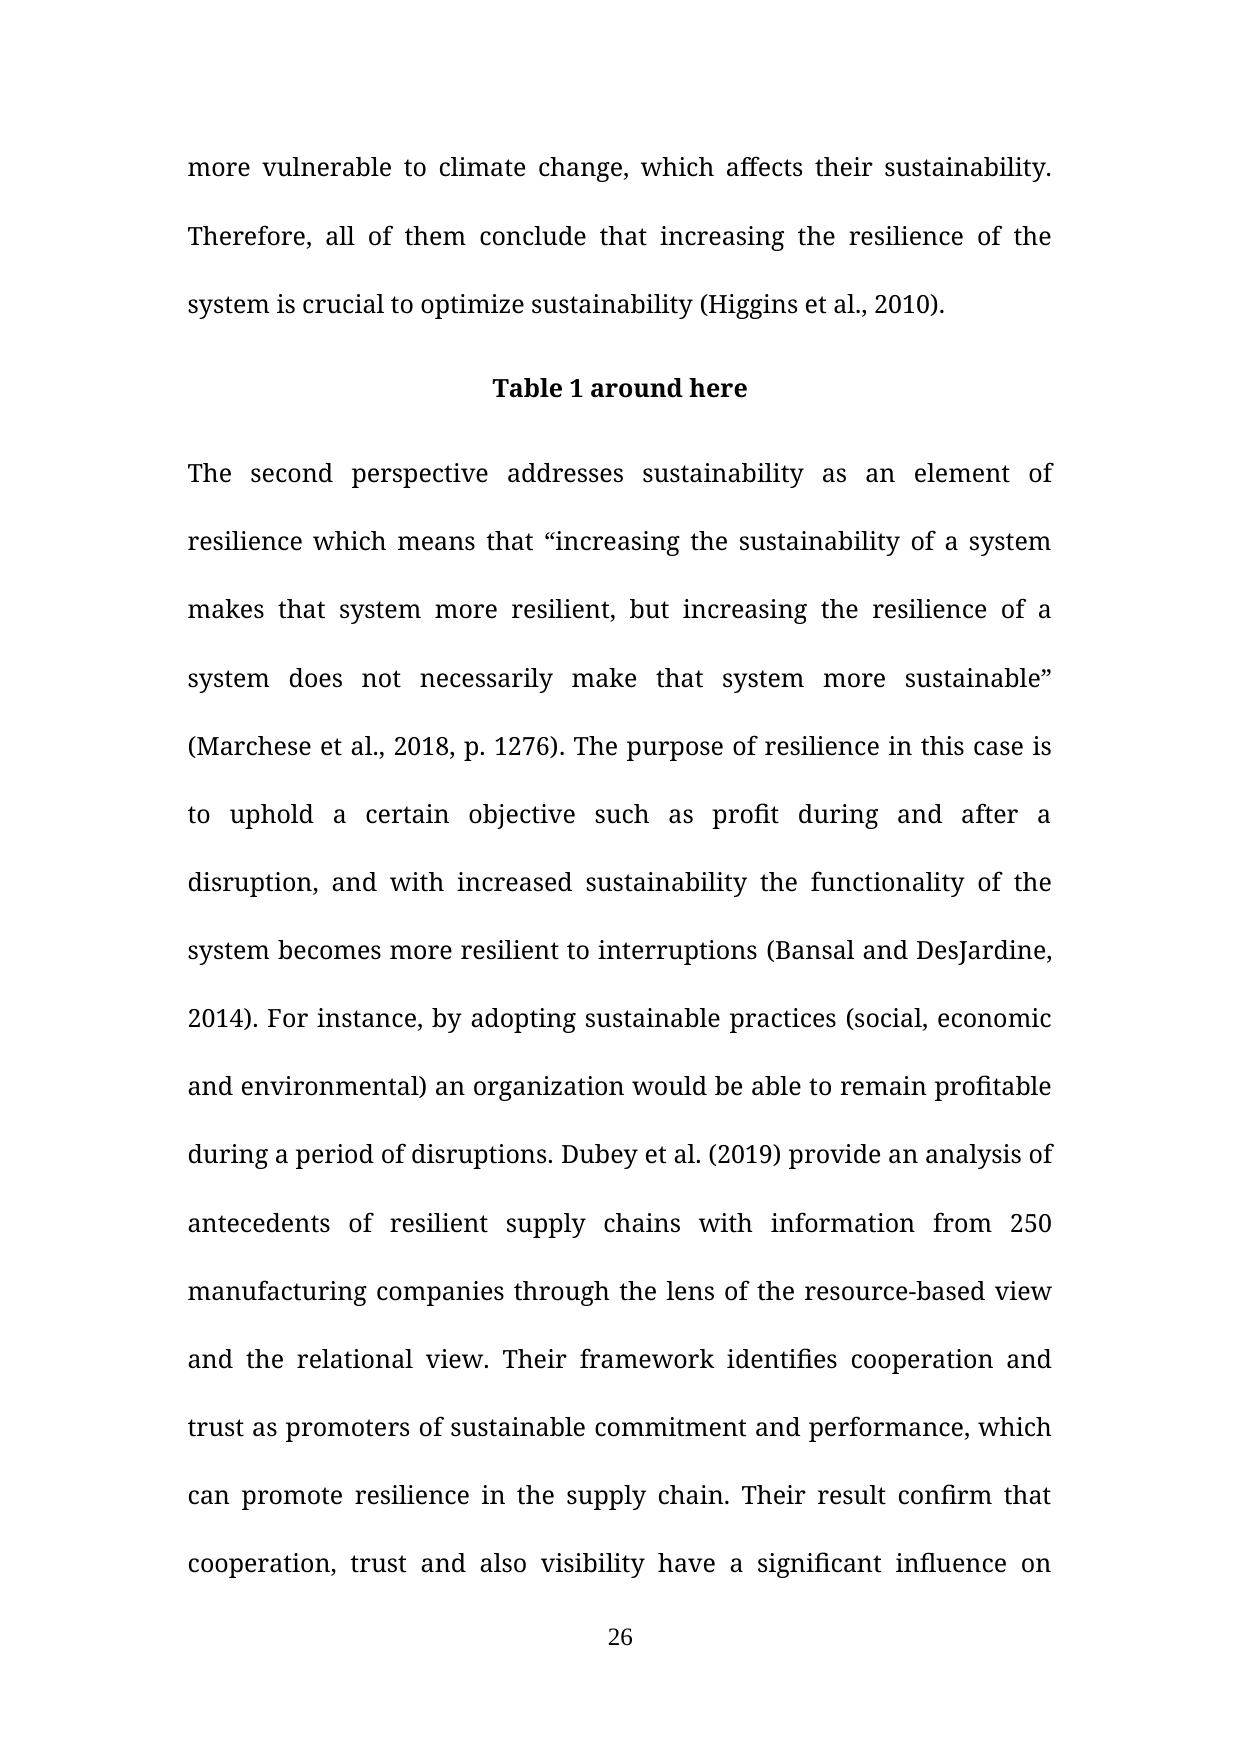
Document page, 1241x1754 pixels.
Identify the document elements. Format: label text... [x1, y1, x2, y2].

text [187, 456, 1053, 1580]
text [187, 150, 1053, 320]
text Table 1 around here [187, 371, 1053, 405]
